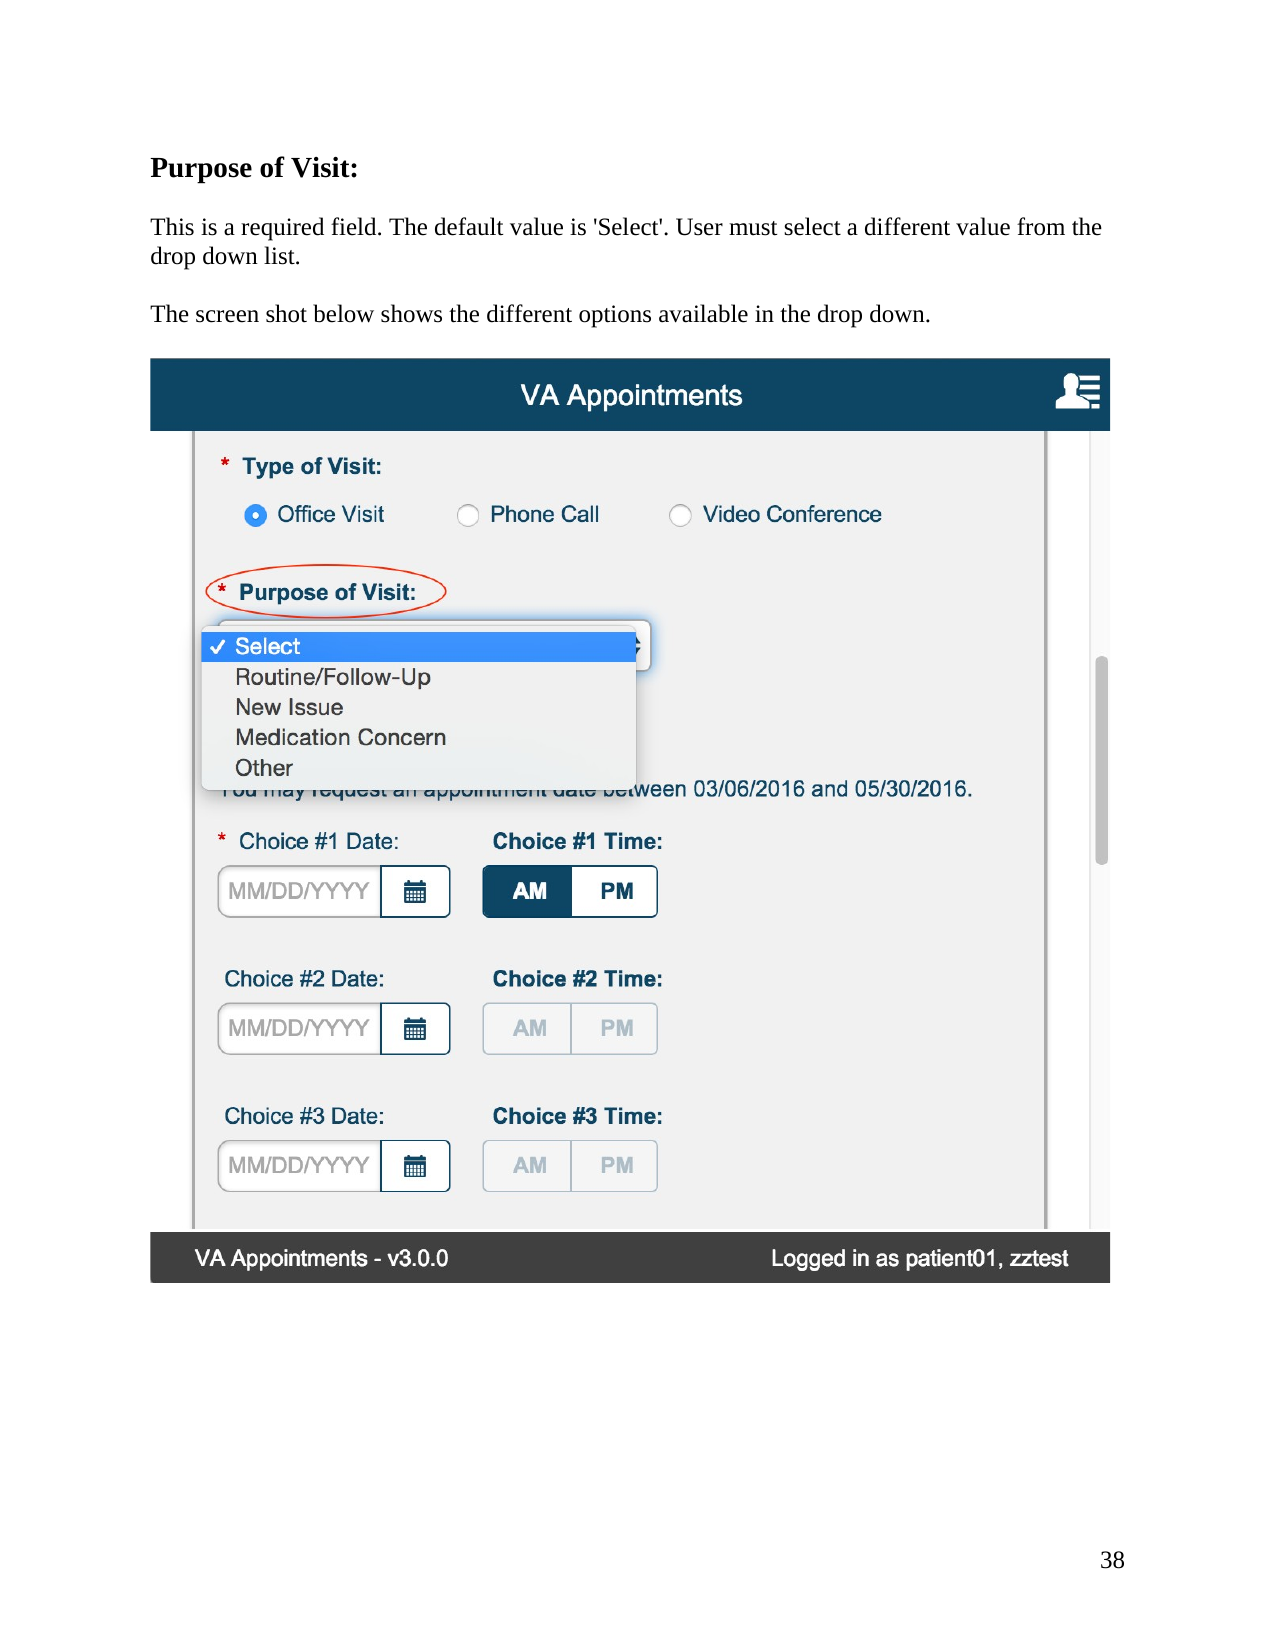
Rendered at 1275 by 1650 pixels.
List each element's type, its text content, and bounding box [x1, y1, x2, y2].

text This is a required field. The default value is 'Select'. User must select a different value from the drop down list. [150, 212, 1105, 270]
picture [150, 358, 1111, 1283]
text The screen shot below shows the different options available in the drop down. [150, 299, 1137, 328]
subtitle Purpose of Visit: [150, 150, 1137, 183]
